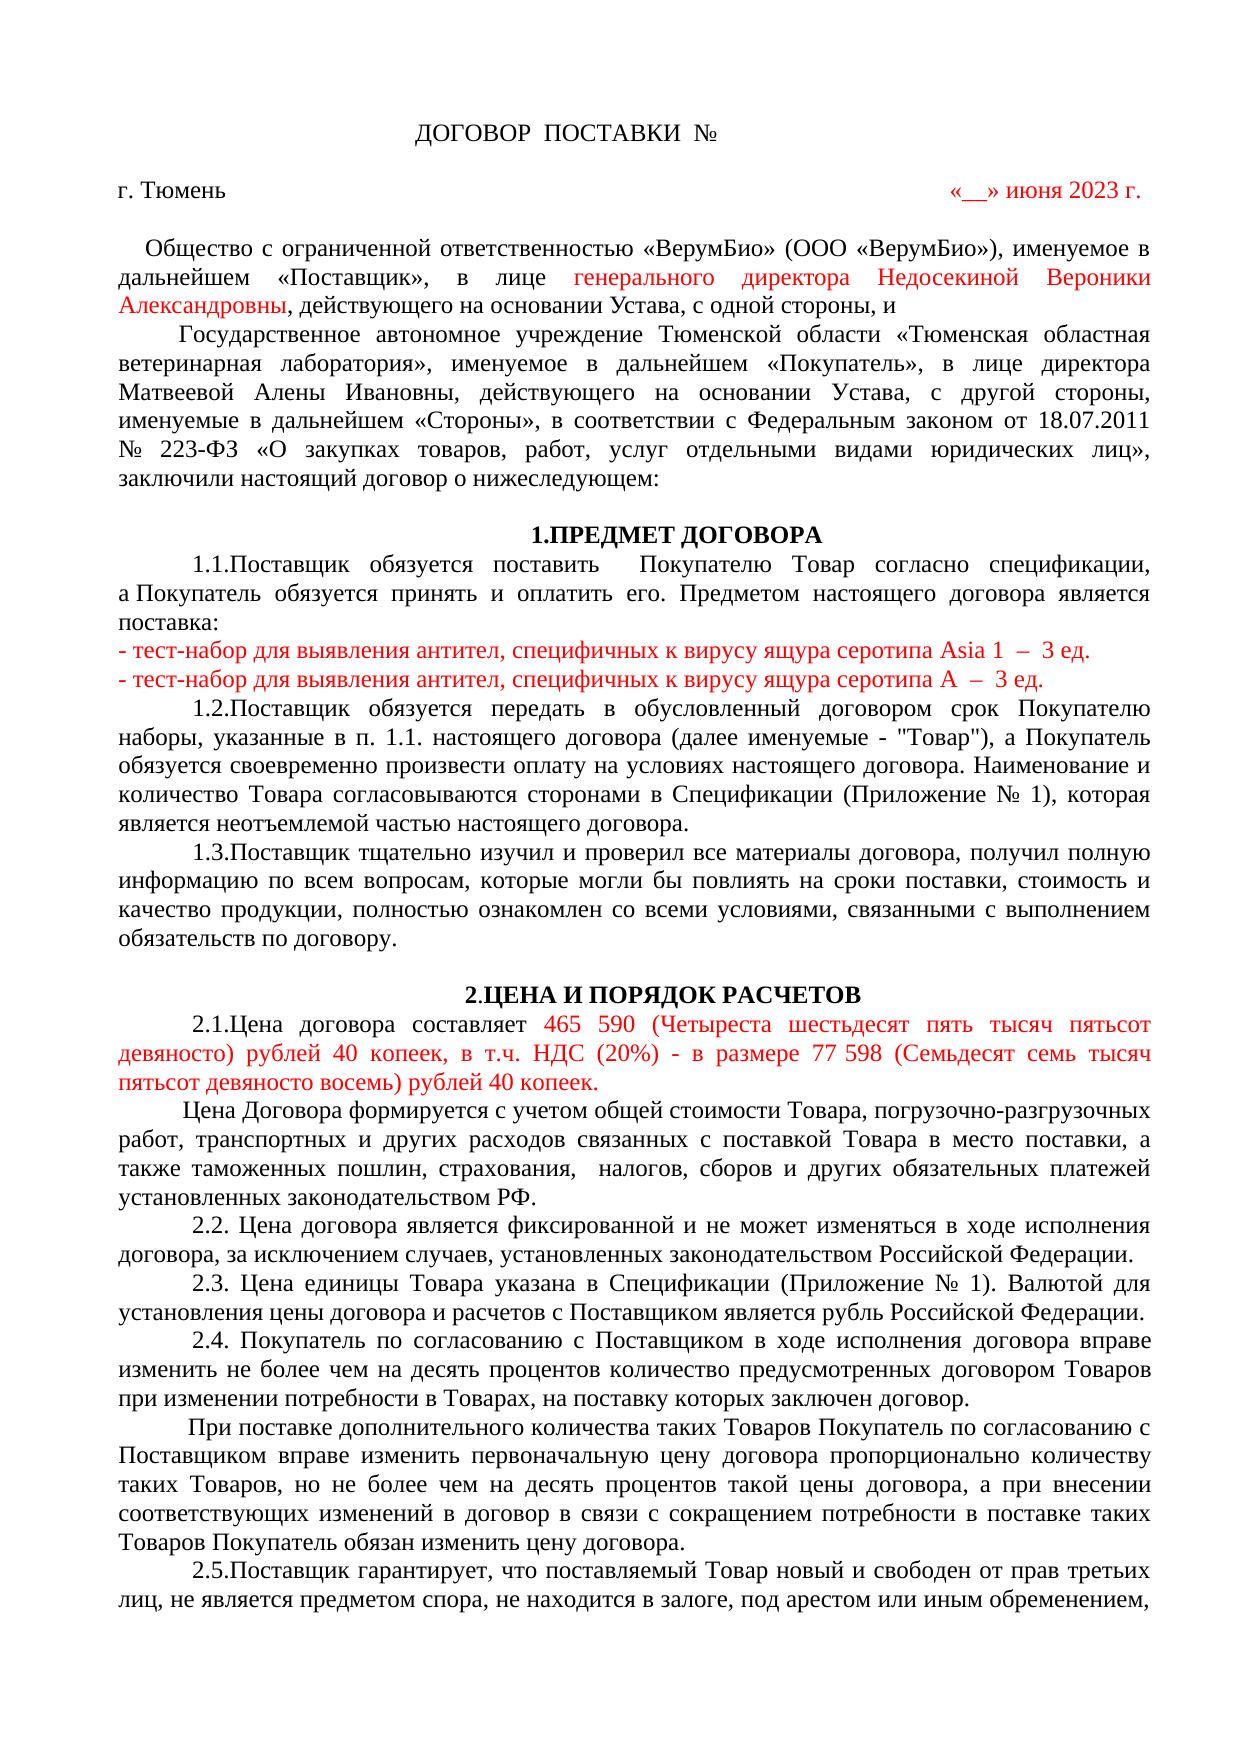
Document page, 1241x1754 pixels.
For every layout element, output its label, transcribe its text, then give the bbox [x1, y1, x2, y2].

text При поставке дополнительного количества таких Товаров Покупатель по согласованию с Поставщиком вправе изменить первоначальную цену договора пропорционально количеству таких Товаров, но не более чем на десять процентов такой цены договора, а при внесении соответствующих изменений в договор в связи с сокращением потребности в поставке таких Товаров Покупатель обязан изменить цену договора. [118, 1412, 1152, 1556]
text Государственное автономное учреждение Тюменской области «Тюменская областная ветеринарная лаборатория», именуемое в дальнейшем «Покупатель», в лице директора Матвеевой Алены Ивановны, действующего на основании Устава, с другой стороны, именуемые в дальнейшем «Стороны», в соответствии с Федеральным законом от 18.07.2011 № 223-ФЗ «О закупках товаров, работ, услуг отдельными видами юридических лиц», заключили настоящий договор о нижеследующем: [118, 319, 1152, 492]
text 2.ЦЕНА И ПОРЯДОК РАСЧЕТОВ [118, 981, 1152, 1009]
text ДОГОВОР ПОСТАВКИ № [118, 118, 1167, 147]
text 1.2.Поставщик обязуется передать в обусловленный договором срок Покупателю наборы, указанные в п. 1.1. настоящего договора (далее именуемые - "Товар"), а Покупатель обязуется своевременно произвести оплату на условиях настоящего договора. Наименование и количество Товара согласовываются сторонами в Спецификации (Приложение № 1), которая является неотъемлемой частью настоящего договора. [118, 693, 1152, 837]
text - тест-набор для выявления антител, специфичных к вирусу ящура серотипа Asia 1 – 3 ед. [118, 636, 1152, 664]
text 1.1.Поставщик обязуется поставить Покупателю Товар согласно спецификации, а Покупатель обязуется принять и оплатить его. Предметом настоящего договора является поставка: [118, 549, 1152, 636]
text Общество с ограниченной ответственностью «ВерумБио» (ООО «ВерумБио»), именуемое в дальнейшем «Поставщик», в лице генерального директора Недосекиной Вероники Александровны, действующего на основании Устава, с одной стороны, и [118, 233, 1152, 319]
text 1.ПРЕДМЕТ ДОГОВОРА [118, 521, 1152, 549]
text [118, 1556, 1152, 1613]
text г. Тюмень «__» июня 2023 г. [74, 176, 1152, 204]
text 2.2. Цена договора является фиксированной и не может изменяться в ходе исполнения договора, за исключением случаев, установленных законодательством Российской Федерации. [118, 1211, 1152, 1268]
text - тест-набор для выявления антител, специфичных к вирусу ящура серотипа A – 3 ед. [118, 664, 1152, 693]
text Цена Договора формируется с учетом общей стоимости Товара, погрузочно-разгрузочных работ, транспортных и других расходов связанных с поставкой Товара в место поставки, а также таможенных пошлин, страхования, налогов, сборов и других обязательных платежей установленных законодательством РФ. [118, 1096, 1152, 1211]
text 1.3.Поставщик тщательно изучил и проверил все материалы договора, получил полную информацию по всем вопросам, которые могли бы повлиять на сроки поставки, стоимость и качество продукции, полностью ознакомлен со всеми условиями, связанными с выполнением обязательств по договору. [118, 837, 1152, 952]
text 2.3. Цена единицы Товара указана в Спецификации (Приложение № 1). Валютой для установления цены договора и расчетов с Поставщиком является рубль Российской Федерации. [118, 1268, 1152, 1326]
text 2.4. Покупатель по согласованию с Поставщиком в ходе исполнения договора вправе изменить не более чем на десять процентов количество предусмотренных договором Товаров при изменении потребности в Товарах, на поставку которых заключен договор. [118, 1326, 1152, 1412]
text 2.1.Цена договора составляет 465 590 (Четыреста шестьдесят пять тысяч пятьсот девяносто) рублей 40 копеек, в т.ч. НДС (20%) - в размере 77 598 (Семьдесят семь тысяч пятьсот девяносто восемь) рублей 40 копеек. [118, 1009, 1152, 1096]
